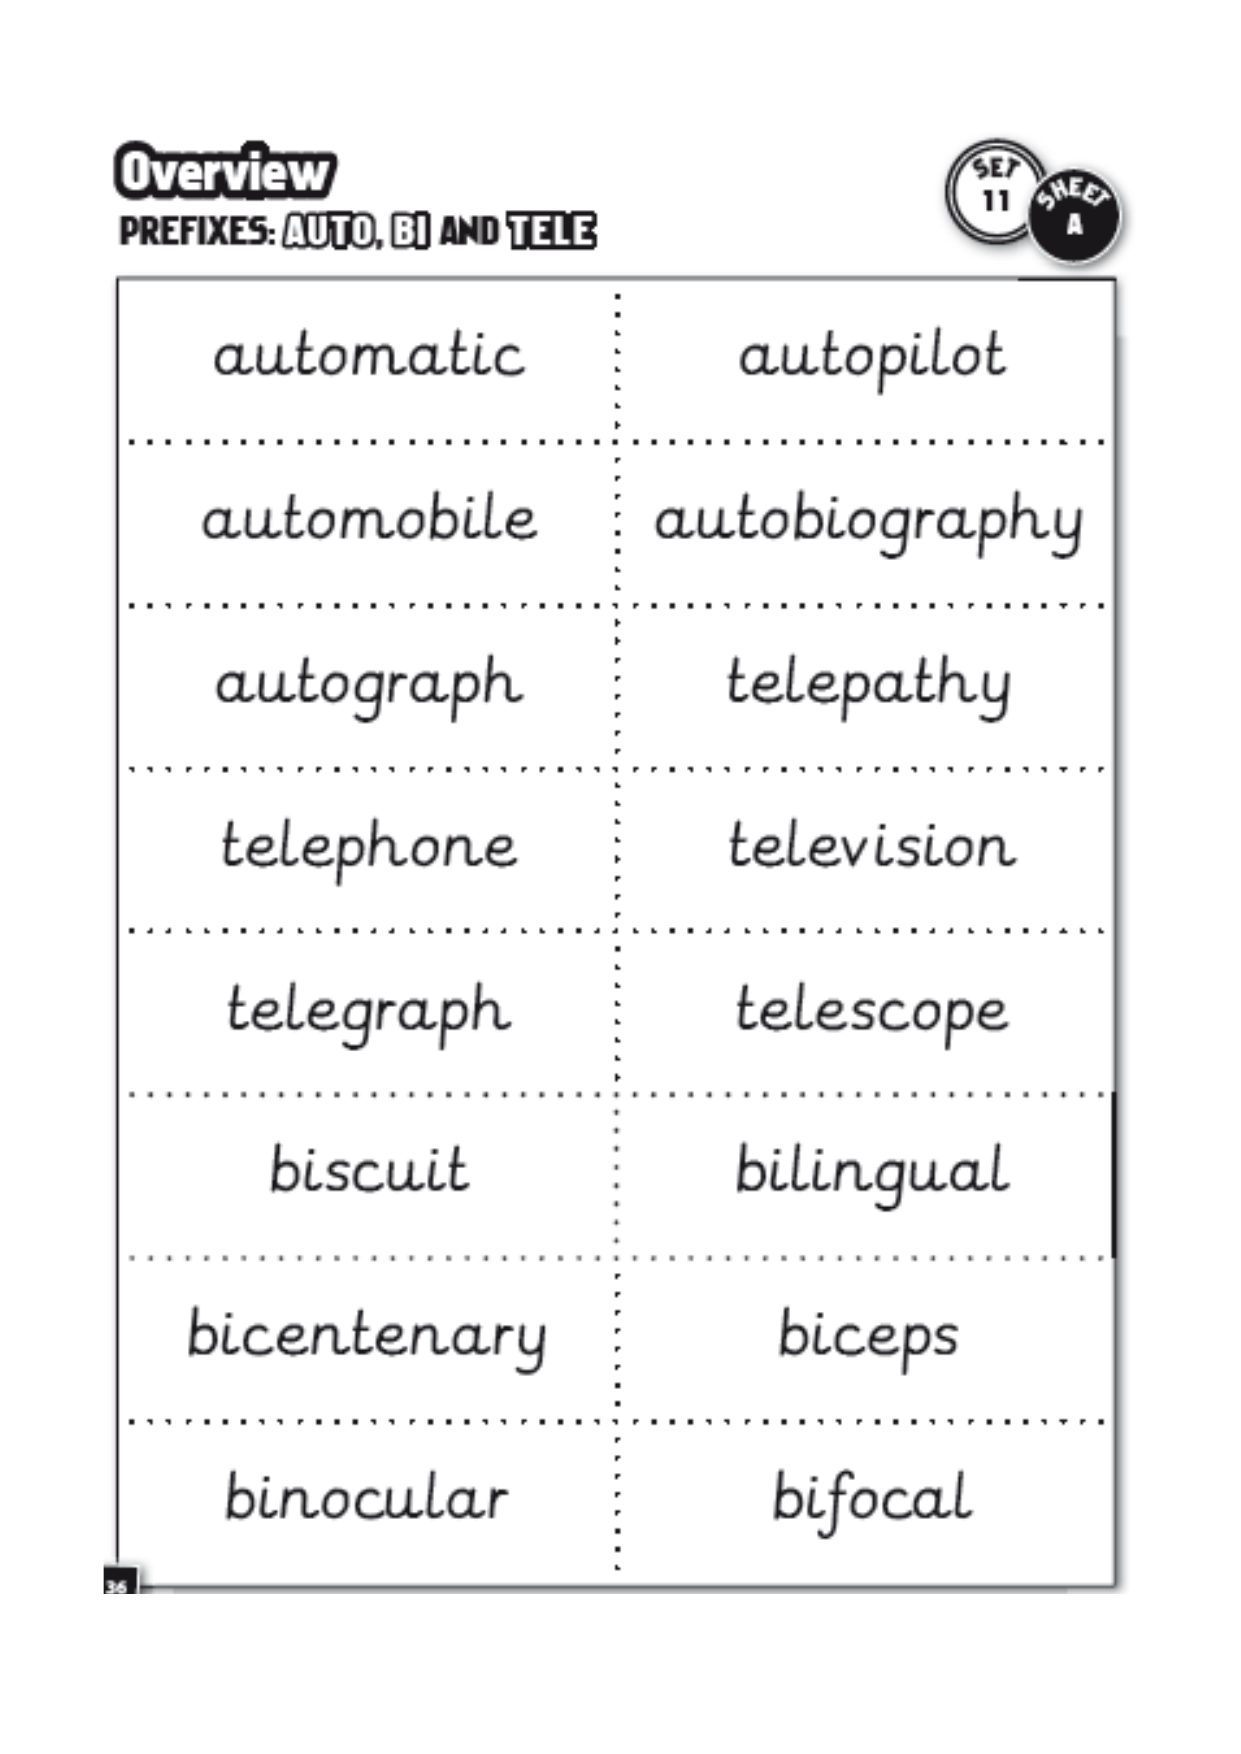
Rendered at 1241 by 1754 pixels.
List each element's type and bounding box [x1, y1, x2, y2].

picture [103, 128, 1137, 1594]
